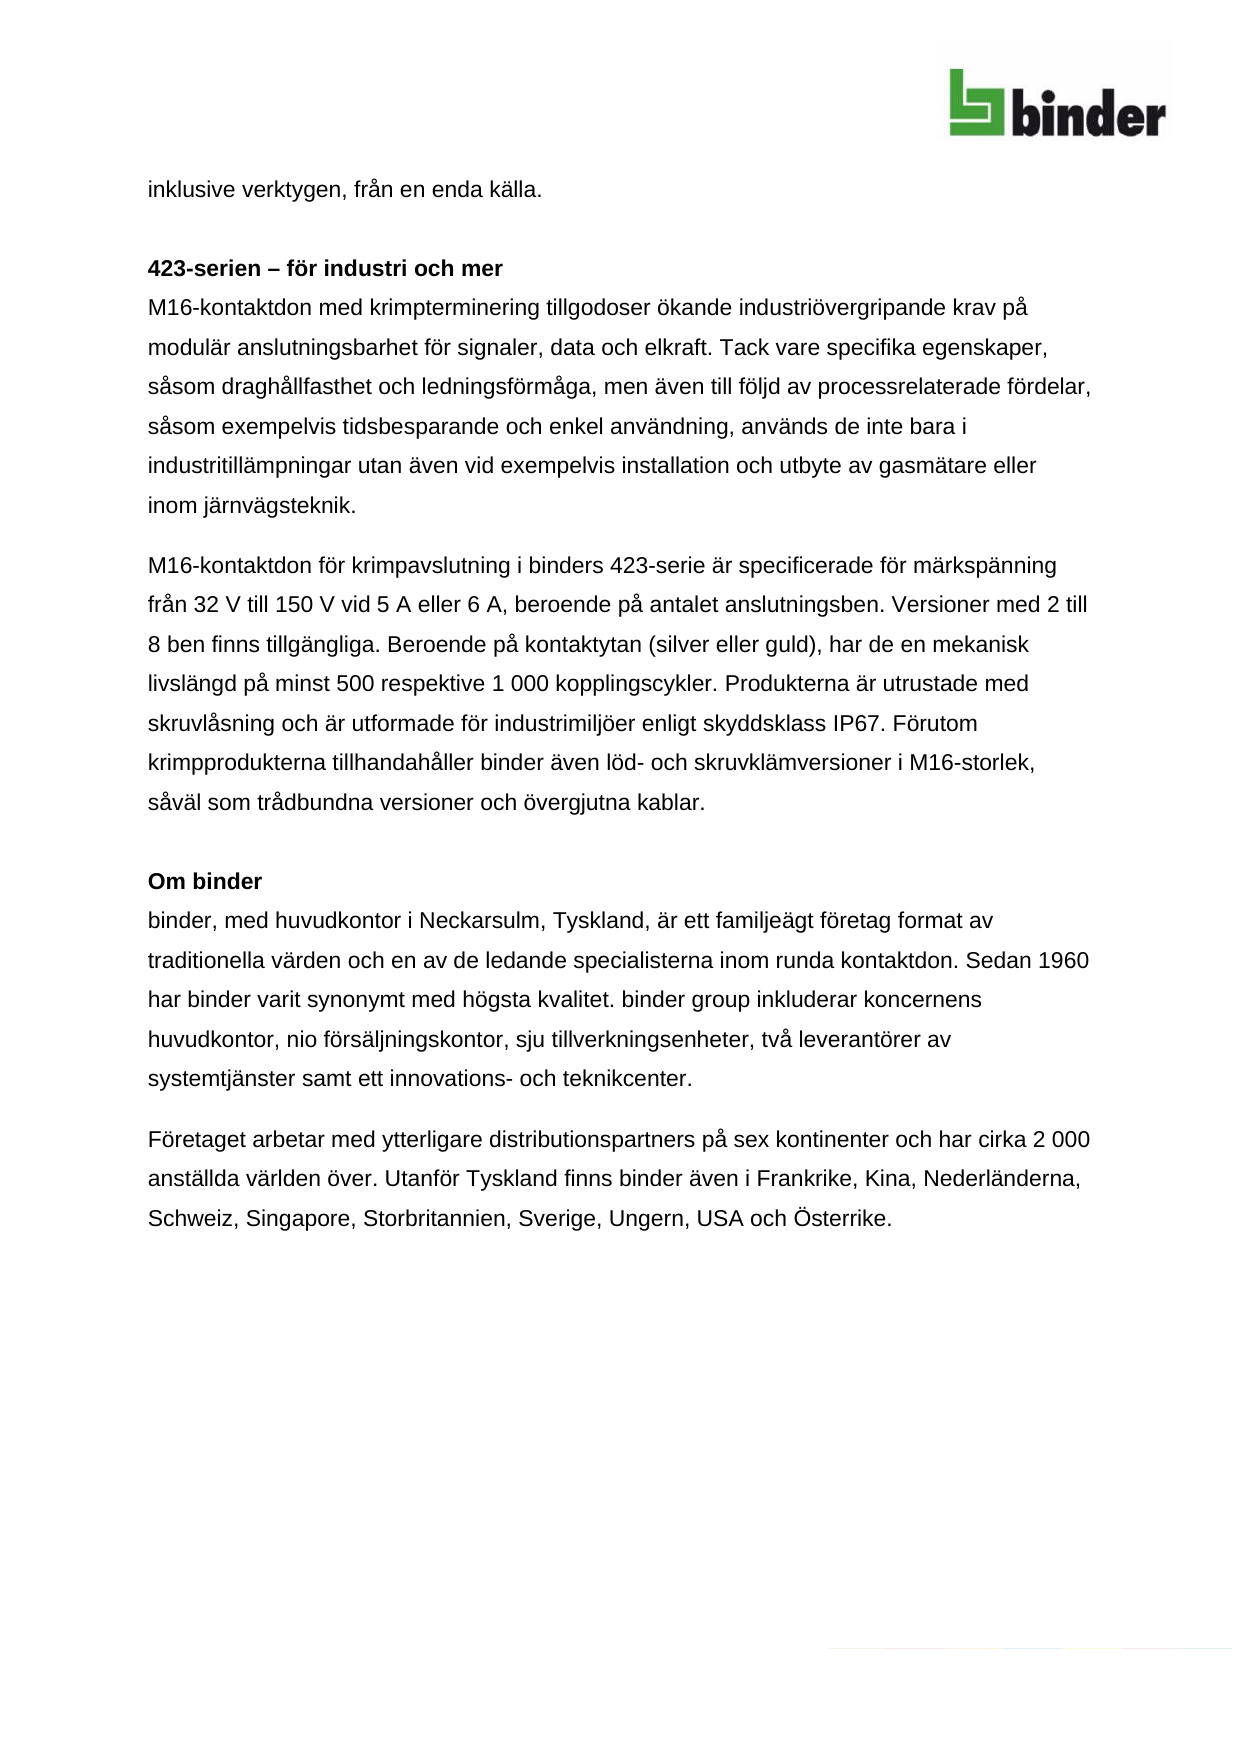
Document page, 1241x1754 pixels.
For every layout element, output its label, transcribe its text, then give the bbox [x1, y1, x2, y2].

text M16-kontaktdon för krimpavslutning i binders 423-serie är specificerade för märkspänning från 32 V till 150 V vid 5 A eller 6 A, beroende på antalet anslutningsben. Versioner med 2 till 8 ben finns tillgängliga. Beroende på kontaktytan (silver eller guld), har de en mekanisk livslängd på minst 500 respektive 1 000 kopplingscykler. Produkterna är utrustade med skruvlåsning och är utformade för industrimiljöer enligt skyddsklass IP67. Förutom krimpprodukterna tillhandahåller binder även löd- och skruvklämversioner i M16-storlek, såväl som trådbundna versioner och övergjutna kablar. Om binder binder, med huvudkontor i Neckarsulm, Tyskland, är ett familjeägt företag format av traditionella värden och en av de ledande specialisterna inom runda kontaktdon. Sedan 1960 har binder varit synonymt med högsta kvalitet. binder group inkluderar koncernens huvudkontor, nio försäljningskontor, sju tillverkningsenheter, två leverantörer av systemtjänster samt ett innovations- och teknikcenter. [148, 552, 1093, 1092]
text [148, 176, 1093, 518]
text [148, 1126, 1093, 1547]
